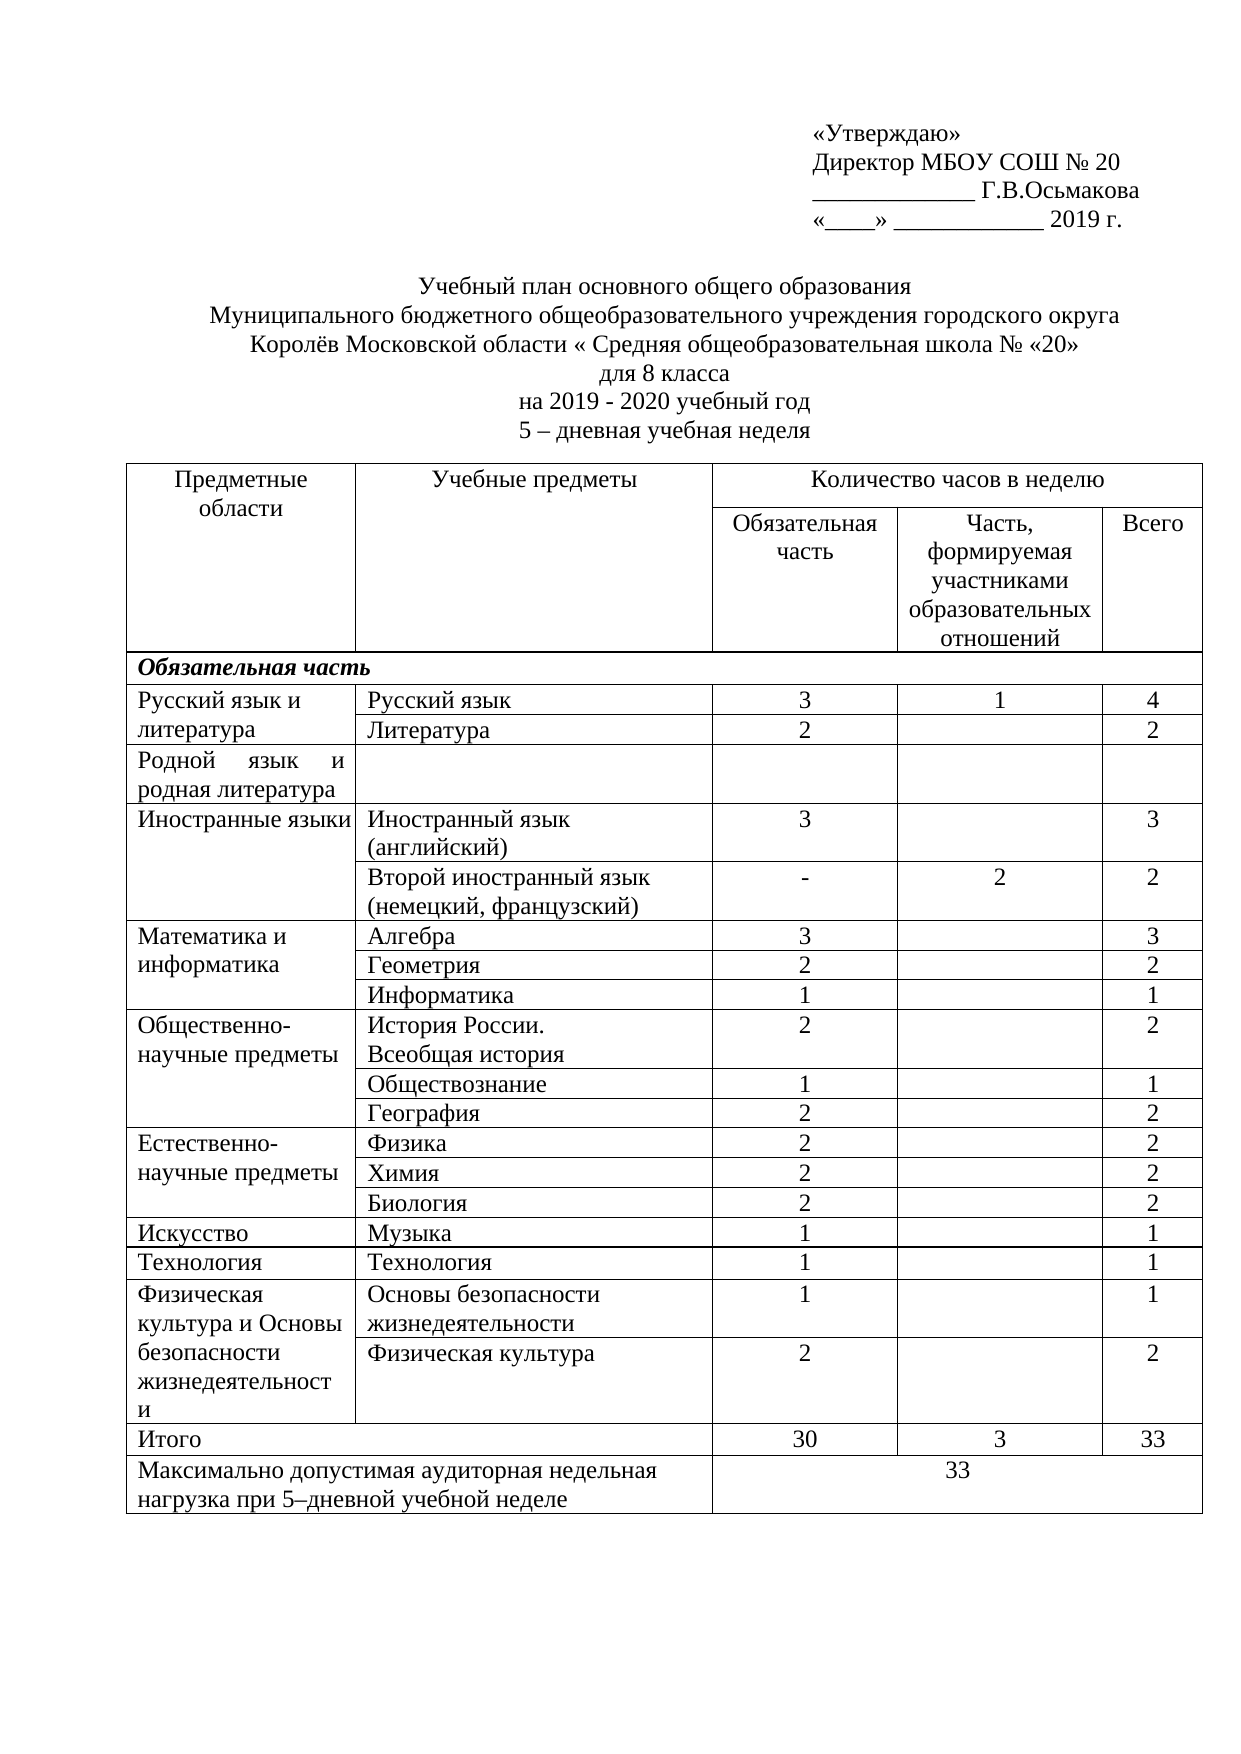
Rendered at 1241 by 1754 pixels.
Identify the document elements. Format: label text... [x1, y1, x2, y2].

text «____» ____________ 2019 г. [812, 204, 1152, 233]
table_cell [898, 1188, 1102, 1217]
table_cell 3 [1103, 804, 1202, 861]
table_cell Всего [1103, 508, 1202, 651]
table_cell Родной язык и родная литература [127, 745, 355, 803]
table_cell Обязательная часть [127, 653, 1202, 684]
table_cell Математика и информатика [127, 921, 355, 1009]
table_cell [356, 745, 712, 803]
table_cell Естественно-научные предметы [127, 1128, 355, 1217]
table_cell 1 [713, 1248, 897, 1278]
text для 8 класса [177, 358, 1152, 386]
table_cell Информатика [356, 980, 712, 1009]
table_cell Искусство [127, 1218, 355, 1246]
text на 2019 - 2020 учебный год [177, 386, 1152, 415]
table_cell [898, 1128, 1102, 1157]
table_cell 1 [898, 685, 1102, 714]
table_cell 30 [713, 1424, 897, 1454]
table_cell 3 [898, 1424, 1102, 1454]
table_cell 2 [1103, 862, 1202, 920]
table_cell 4 [1103, 685, 1202, 714]
table_cell Физическая культура и Основы безопасности жизнедеятельности [127, 1280, 355, 1423]
table_cell [898, 921, 1102, 949]
table_cell 2 [713, 1338, 897, 1423]
table_cell 3 [713, 804, 897, 861]
table_cell 1 [713, 980, 897, 1009]
table_cell 1 [1103, 980, 1202, 1009]
text Муниципального бюджетного общеобразовательного учреждения городского округа Королёв Московской области « Средняя общеобразовательная школа № «20» [177, 300, 1152, 358]
table_cell Основы безопасности жизнедеятельности [356, 1280, 712, 1337]
table_cell 2 [713, 1010, 897, 1068]
table_cell 2 [1103, 1128, 1202, 1157]
table_cell Музыка [356, 1218, 712, 1246]
table_cell 3 [1103, 921, 1202, 949]
text «Утверждаю» [812, 118, 1152, 147]
table_cell Литература [356, 715, 712, 744]
table_cell Физика [356, 1128, 712, 1157]
table_cell 3 [713, 921, 897, 949]
table_cell 33 [713, 1456, 1202, 1513]
table_header Учебные предметы [356, 464, 712, 651]
table_cell [898, 745, 1102, 803]
table_cell 3 [713, 685, 897, 714]
table_cell - [713, 862, 897, 920]
table_cell [898, 951, 1102, 979]
table_cell [898, 980, 1102, 1009]
table_cell [898, 1280, 1102, 1337]
table_cell [898, 1010, 1102, 1068]
table_cell Русский язык [356, 685, 712, 714]
table_cell 1 [1103, 1280, 1202, 1337]
table_cell [898, 804, 1102, 861]
table_cell Максимально допустимая аудиторная недельная нагрузка при 5–дневной учебной неделе [127, 1456, 712, 1513]
text Учебный план основного общего образования [177, 271, 1152, 300]
table_cell Геометрия [356, 951, 712, 979]
table_cell Технология [356, 1248, 712, 1278]
table_cell 1 [1103, 1248, 1202, 1278]
table_cell [898, 1099, 1102, 1127]
table_cell [898, 1069, 1102, 1097]
table_cell 2 [1103, 1338, 1202, 1423]
table_cell 2 [713, 1099, 897, 1127]
table_header Предметные области [127, 464, 355, 651]
table_cell Биология [356, 1188, 712, 1217]
table_cell [898, 715, 1102, 744]
table_cell География [356, 1099, 712, 1127]
table_cell 33 [1103, 1424, 1202, 1454]
table_cell 2 [713, 1158, 897, 1187]
table_cell Общественно-научные предметы [127, 1010, 355, 1127]
table_cell 2 [713, 1128, 897, 1157]
table_cell Химия [356, 1158, 712, 1187]
table_cell Русский язык и литература [127, 685, 355, 744]
table_cell 2 [1103, 1188, 1202, 1217]
table_cell 2 [1103, 1099, 1202, 1127]
table_cell Технология [127, 1248, 355, 1278]
table_cell 1 [713, 1280, 897, 1337]
table_cell [713, 745, 897, 803]
table_cell [898, 1338, 1102, 1423]
table_cell 2 [898, 862, 1102, 920]
table_cell [1103, 745, 1202, 803]
table_cell 1 [713, 1069, 897, 1097]
table_cell Второй иностранный язык (немецкий, французский) [356, 862, 712, 920]
table_cell 2 [713, 1188, 897, 1217]
table_cell 1 [1103, 1069, 1202, 1097]
table_cell Итого [127, 1424, 712, 1454]
table_cell История России. Всеобщая история [356, 1010, 712, 1068]
table_cell Иностранный язык (английский) [356, 804, 712, 861]
table_cell 2 [1103, 951, 1202, 979]
table_cell Часть, формируемая участниками образовательных отношений [898, 508, 1102, 651]
table_cell [898, 1218, 1102, 1246]
table_header Количество часов в неделю [713, 464, 1202, 507]
table_cell Физическая культура [356, 1338, 712, 1423]
table_cell 2 [1103, 1010, 1202, 1068]
text _____________ Г.В.Осьмакова [812, 176, 1152, 204]
table_cell 2 [1103, 715, 1202, 744]
table_cell 1 [1103, 1218, 1202, 1246]
table_cell Обязательная часть [713, 508, 897, 651]
text Директор МБОУ СОШ № 20 [812, 147, 1152, 176]
table_cell 2 [713, 951, 897, 979]
text 5 – дневная учебная неделя [177, 415, 1152, 444]
table_cell [898, 1158, 1102, 1187]
table_cell 2 [713, 715, 897, 744]
table_cell [898, 1248, 1102, 1278]
table_cell Обществознание [356, 1069, 712, 1097]
table_cell Иностранные языки [127, 804, 355, 920]
table_cell 1 [713, 1218, 897, 1246]
table_cell 2 [1103, 1158, 1202, 1187]
table_cell Алгебра [356, 921, 712, 949]
